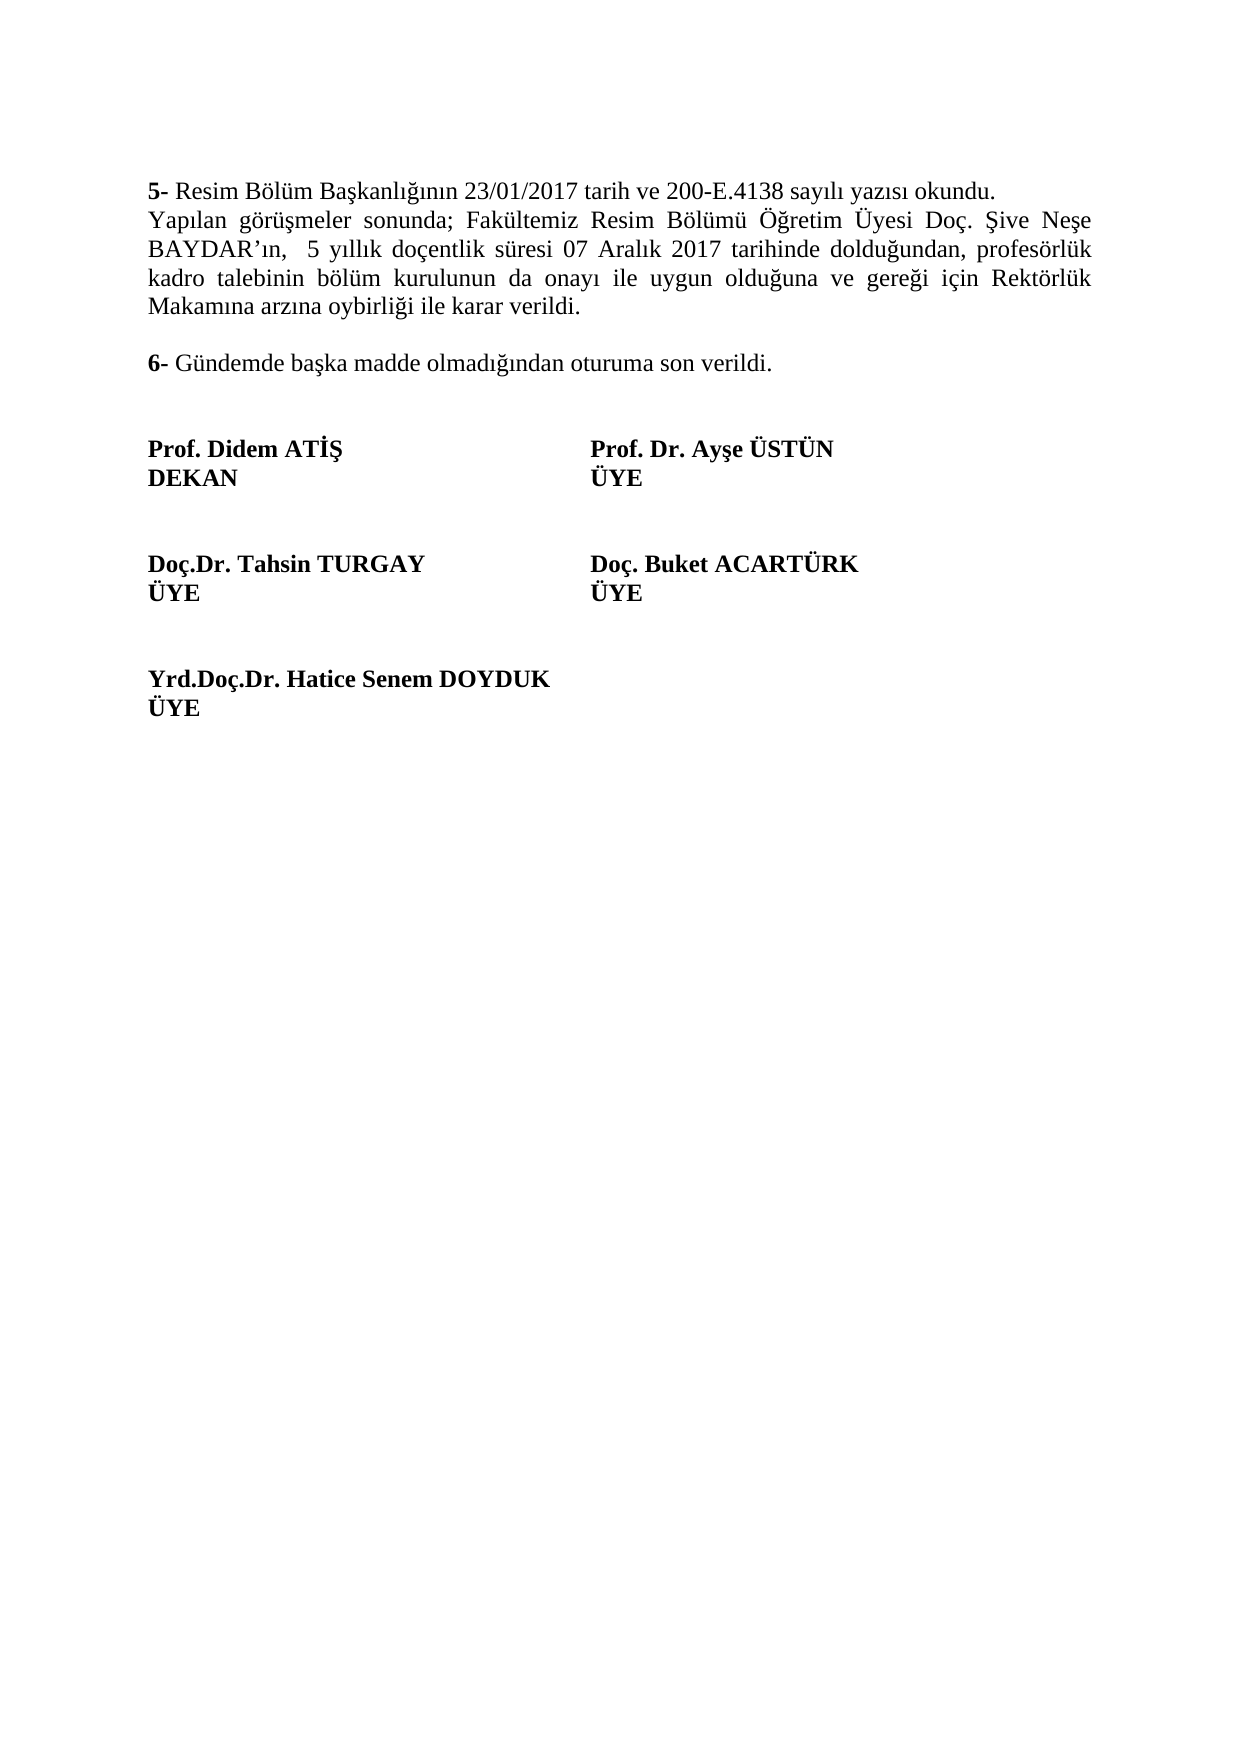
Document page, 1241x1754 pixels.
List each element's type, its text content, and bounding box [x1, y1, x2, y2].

text Yapılan görüşmeler sonunda; Fakültemiz Resim Bölümü Öğretim Üyesi Doç. Şive Neşe BAYDAR’ın, 5 yıllık doçentlik süresi 07 Aralık 2017 tarihinde dolduğundan, profesörlük kadro talebinin bölüm kurulunun da onayı ile uygun olduğuna ve gereği için Rektörlük Makamına arzına oybirliği ile karar verildi. [148, 205, 1093, 320]
text ÜYE [148, 693, 1093, 722]
text 6- Gündemde başka madde olmadığından oturuma son verildi. [148, 348, 1093, 377]
text ÜYE ÜYE [148, 578, 1093, 607]
text Yrd.Doç.Dr. Hatice Senem DOYDUK [148, 664, 1093, 693]
text 5- Resim Bölüm Başkanlığının 23/01/2017 tarih ve 200-E.4138 sayılı yazısı okundu. [148, 176, 1093, 205]
text Doç.Dr. Tahsin TURGAY Doç. Buket ACARTÜRK [148, 549, 1093, 578]
text Prof. Didem ATİŞ Prof. Dr. Ayşe ÜSTÜN [148, 434, 1093, 463]
text DEKAN ÜYE [148, 463, 1093, 492]
